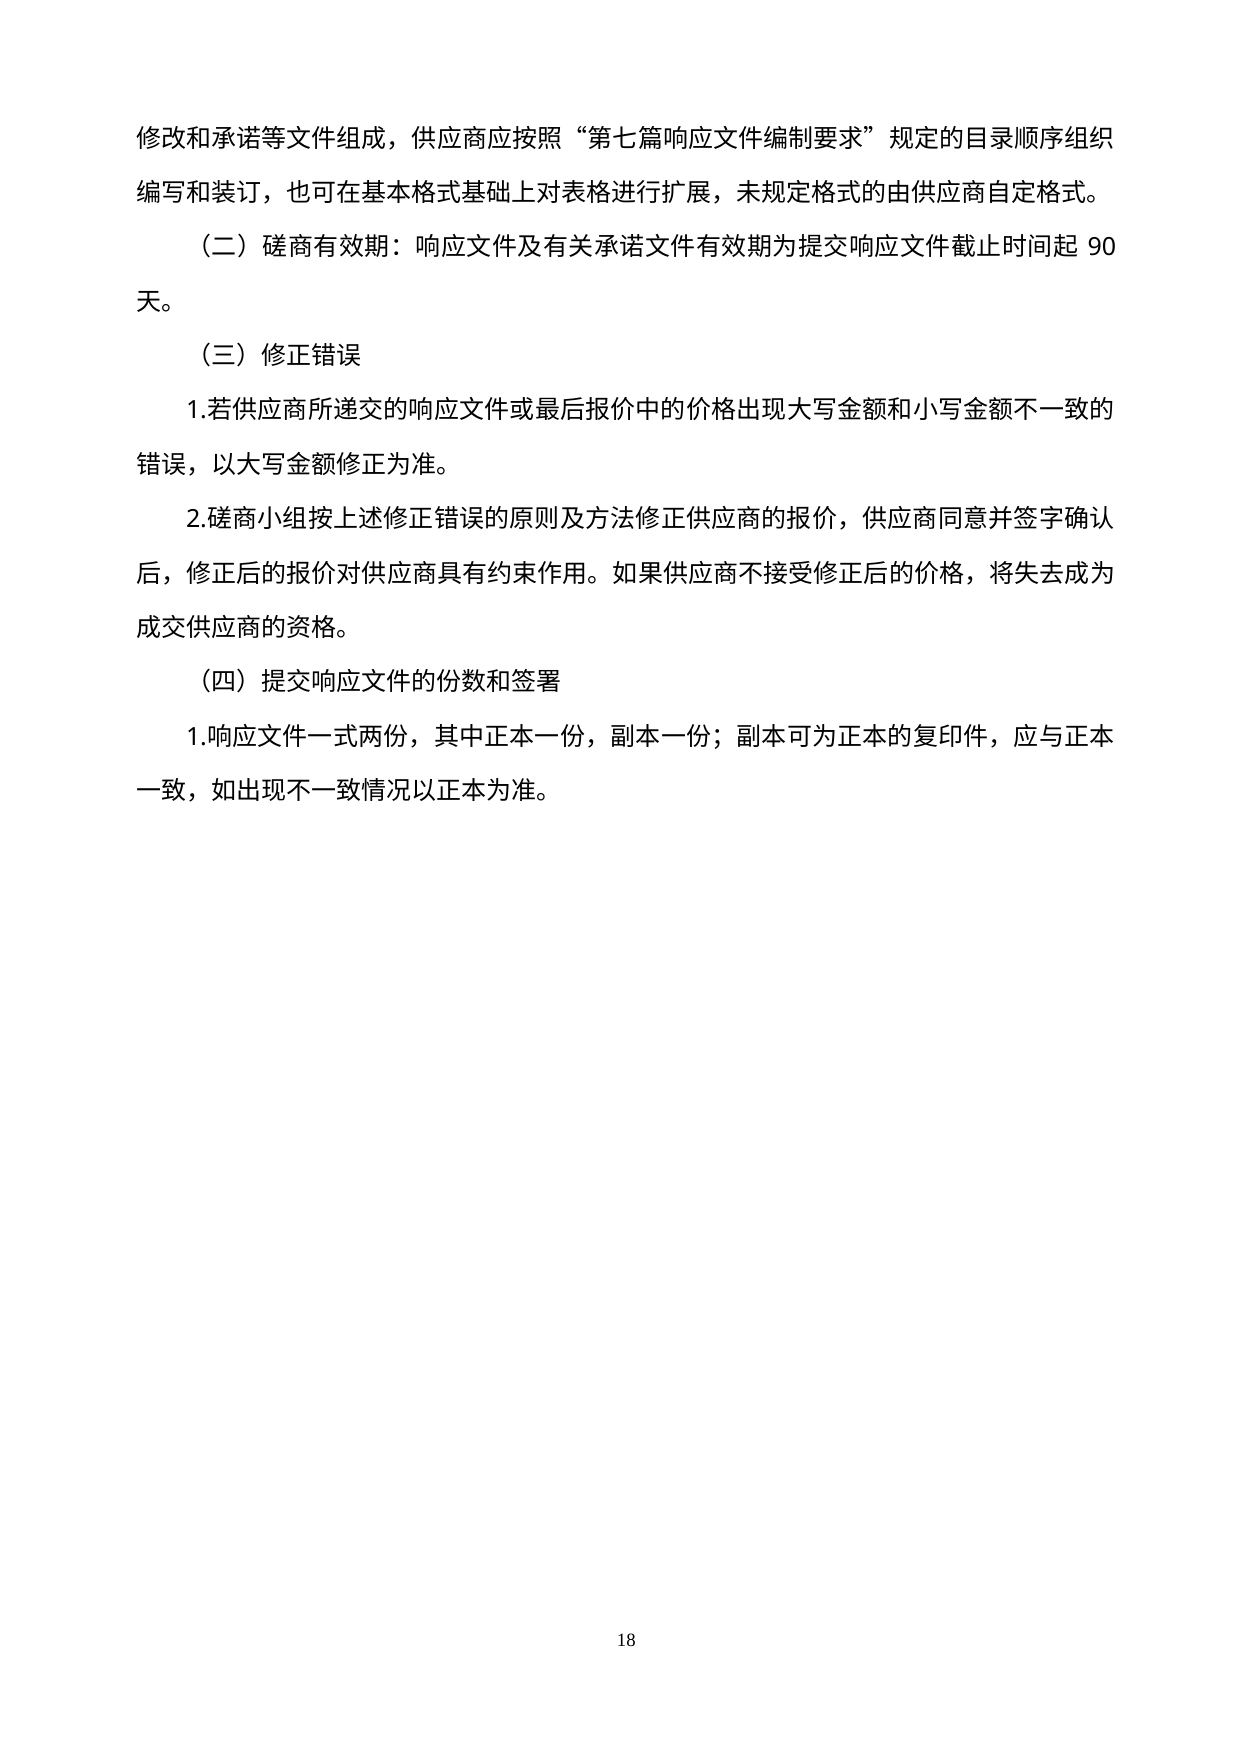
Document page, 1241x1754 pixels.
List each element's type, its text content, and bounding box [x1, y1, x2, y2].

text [136, 118, 1116, 209]
subtitle 1.若供应商所递交的响应文件或最后报价中的价格出现大写金额和小写金额不一致的错误，以大写金额修正为准。 [136, 390, 1116, 481]
subtitle 1.响应文件一式两份，其中正本一份，副本一份；副本可为正本的复印件，应与正本一致，如出现不一致情况以正本为准。 [136, 716, 1116, 807]
subtitle 2.磋商小组按上述修正错误的原则及方法修正供应商的报价，供应商同意并签字确认后，修正后的报价对供应商具有约束作用。如果供应商不接受修正后的价格，将失去成为成交供应商的资格。 [136, 499, 1116, 644]
subtitle （四）提交响应文件的份数和签署 [136, 662, 1116, 698]
subtitle （二）磋商有效期：响应文件及有关承诺文件有效期为提交响应文件截止时间起90天。 [136, 227, 1116, 317]
subtitle （三）修正错误 [136, 336, 1116, 372]
